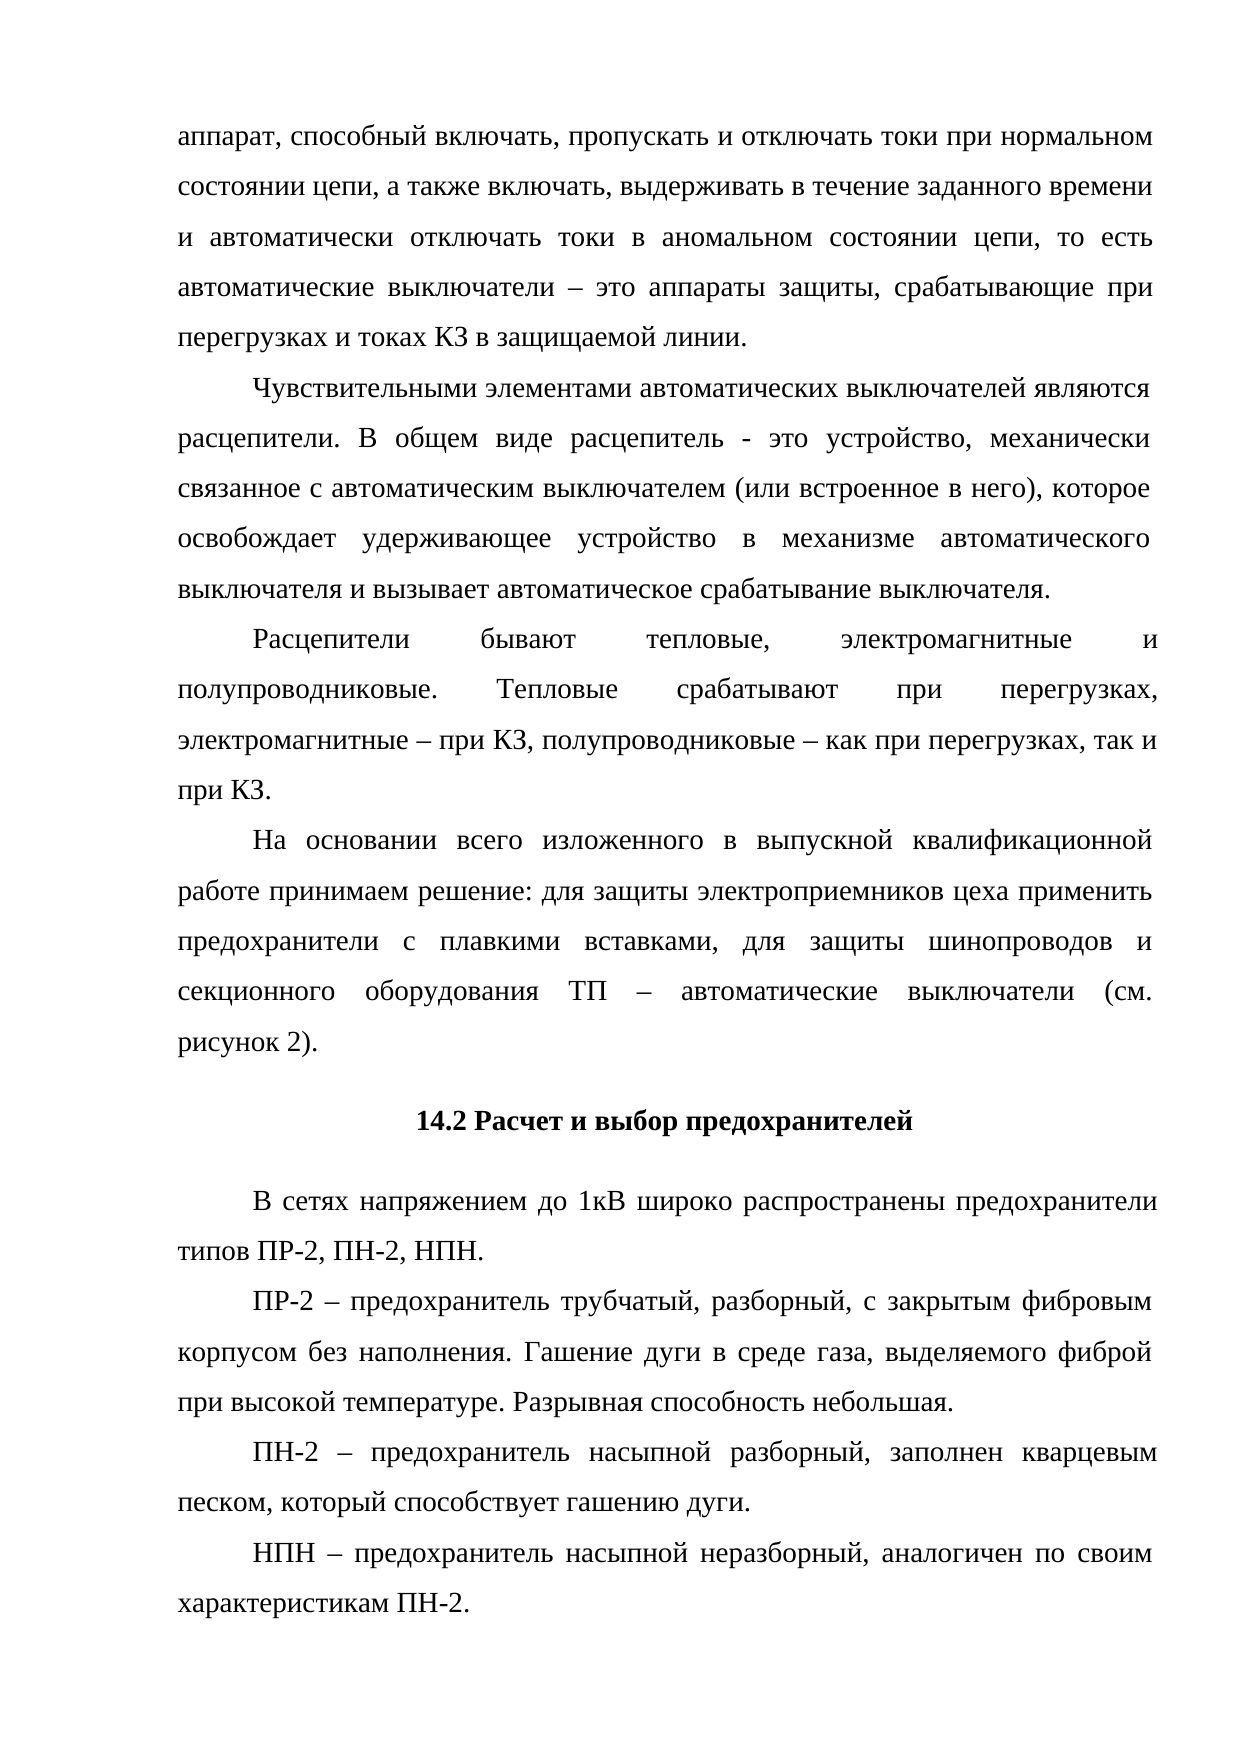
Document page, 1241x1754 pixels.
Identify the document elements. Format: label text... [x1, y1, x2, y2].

text НПН – предохранитель насыпной неразборный, аналогичен по своим характеристикам ПН-2. [177, 1535, 1154, 1619]
text Расцепители бывают тепловые, электромагнитные и полупроводниковые. Тепловые срабатывают при перегрузках, электромагнитные – при КЗ, полупроводниковые – как при перегрузках, так и при КЗ. [177, 621, 1159, 806]
text На основании всего изложенного в выпускной квалификационной работе принимаем решение: для защиты электроприемников цеха применить предохранители с плавкими вставками, для защиты шинопроводов и секционного оборудования ТП – автоматические выключатели (см. рисунок 2). [177, 822, 1153, 1057]
text В сетях напряжением до 1кВ широко распространены предохранители типов ПР-2, ПН-2, НПН. [177, 1183, 1158, 1267]
text ПР-2 – предохранитель трубчатый, разборный, с закрытым фибровым корпусом без наполнения. Гашение дуги в среде газа, выделяемого фиброй при высокой температуре. Разрывная способность небольшая. [177, 1283, 1153, 1417]
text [177, 118, 1154, 353]
text Чувствительными элементами автоматических выключателей являются расцепители. В общем виде расцепитель - это устройство, механически связанное с автоматическим выключателем (или встроенное в него), которое освобождает удерживающее устройство в механизме автоматического выключателя и вызывает автоматическое срабатывание выключателя. [177, 370, 1151, 604]
subtitle 14.2 Расчет и выбор предохранителей [177, 1103, 1152, 1137]
text ПН-2 – предохранитель насыпной разборный, заполнен кварцевым песком, который способствует гашению дуги. [177, 1434, 1158, 1518]
